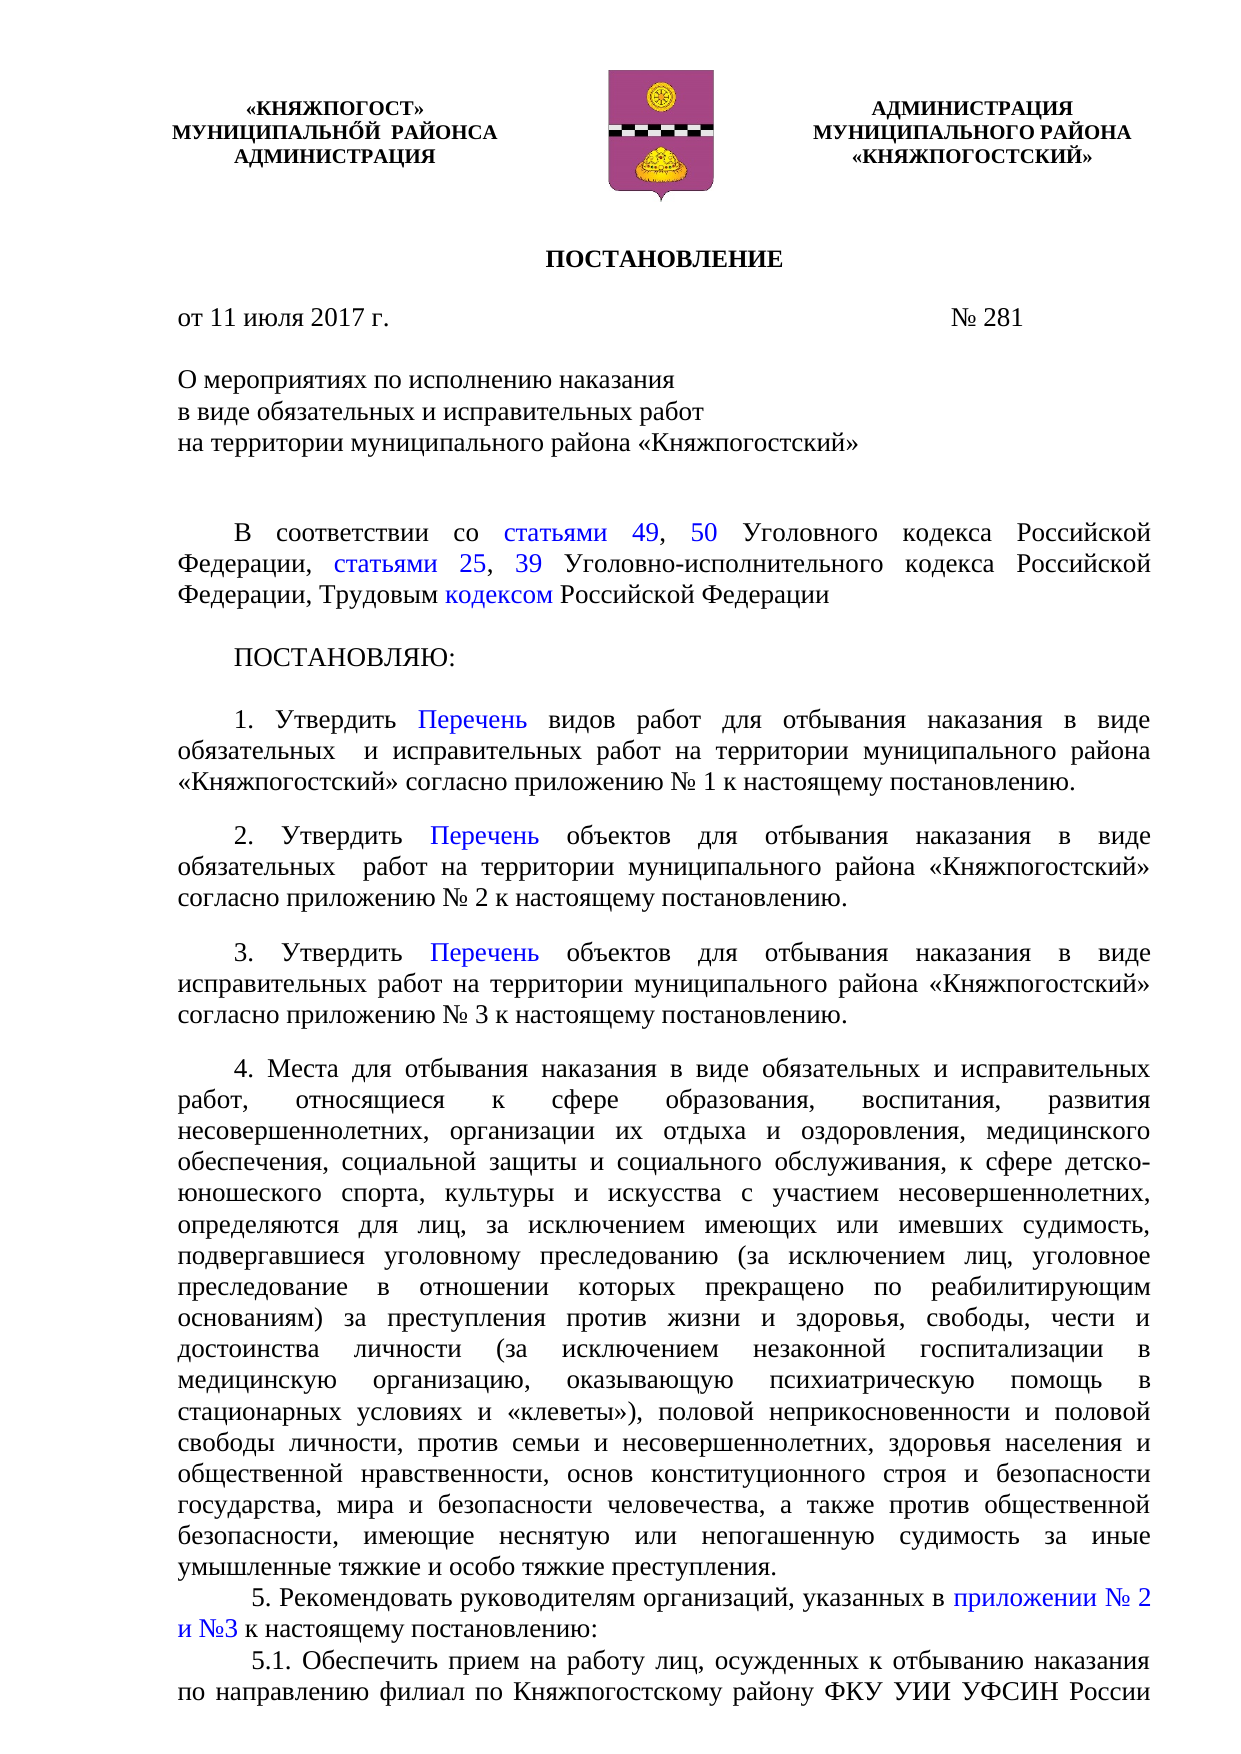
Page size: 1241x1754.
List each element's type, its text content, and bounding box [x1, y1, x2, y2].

text ПОСТАНОВЛЯЮ: [177, 641, 1152, 672]
text 4. Места для отбывания наказания в виде обязательных и исправительных работ, относящиеся к сфере образования, воспитания, развития несовершеннолетних, организации их отдыха и оздоровления, медицинского обеспечения, социальной защиты и социального обслуживания, к сфере детско-юношеского спорта, культуры и искусства с участием несовершеннолетних, определяются для лиц, за исключением имеющих или имевших судимость, подвергавшиеся уголовному преследованию (за исключением лиц, уголовное преследование в отношении которых прекращено по реабилитирующим основаниям) за преступления против жизни и здоровья, свободы, чести и достоинства личности (за исключением незаконной госпитализации в медицинскую организацию, оказывающую психиатрическую помощь в стационарных условиях и «клеветы»), половой неприкосновенности и половой свободы личности, против семьи и несовершеннолетних, здоровья населения и общественной нравственности, основ конституционного строя и безопасности государства, мира и безопасности человечества, а также против общественной безопасности, имеющие неснятую или непогашенную судимость за иные умышленные тяжкие и особо тяжкие преступления. [177, 1052, 1152, 1581]
title на территории муниципального района «Княжпогостский» [177, 426, 1152, 457]
title в виде обязательных и исправительных работ [177, 394, 1152, 426]
text 2. Утвердить Перечень объектов для отбывания наказания в виде обязательных работ на территории муниципального района «Княжпогостский» согласно приложению № 2 к настоящему постановлению. [177, 819, 1152, 913]
title от 11 июля 2017 г. № 281 [177, 301, 1152, 332]
text 5. Рекомендовать руководителям организаций, указанных в приложении № 2 и №3 к настоящему постановлению: [177, 1581, 1152, 1644]
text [177, 1644, 1152, 1706]
text 1. Утвердить Перечень видов работ для отбывания наказания в виде обязательных и исправительных работ на территории муниципального района «Княжпогостский» согласно приложению № 1 к настоящему постановлению. [177, 703, 1152, 796]
picture [608, 70, 714, 202]
text 3. Утвердить Перечень объектов для отбывания наказания в виде исправительных работ на территории муниципального района «Княжпогостский» согласно приложению № 3 к настоящему постановлению. [177, 936, 1152, 1029]
subtitle ПОСТАНОВЛЕНИЕ [177, 244, 1152, 273]
title О мероприятиях по исполнению наказания [177, 363, 1152, 394]
text В соответствии со статьями 49, 50 Уголовного кодекса Российской Федерации, статьями 25, 39 Уголовно-исполнительного кодекса Российской Федерации, Трудовым кодексом Российской Федерации [177, 516, 1152, 609]
